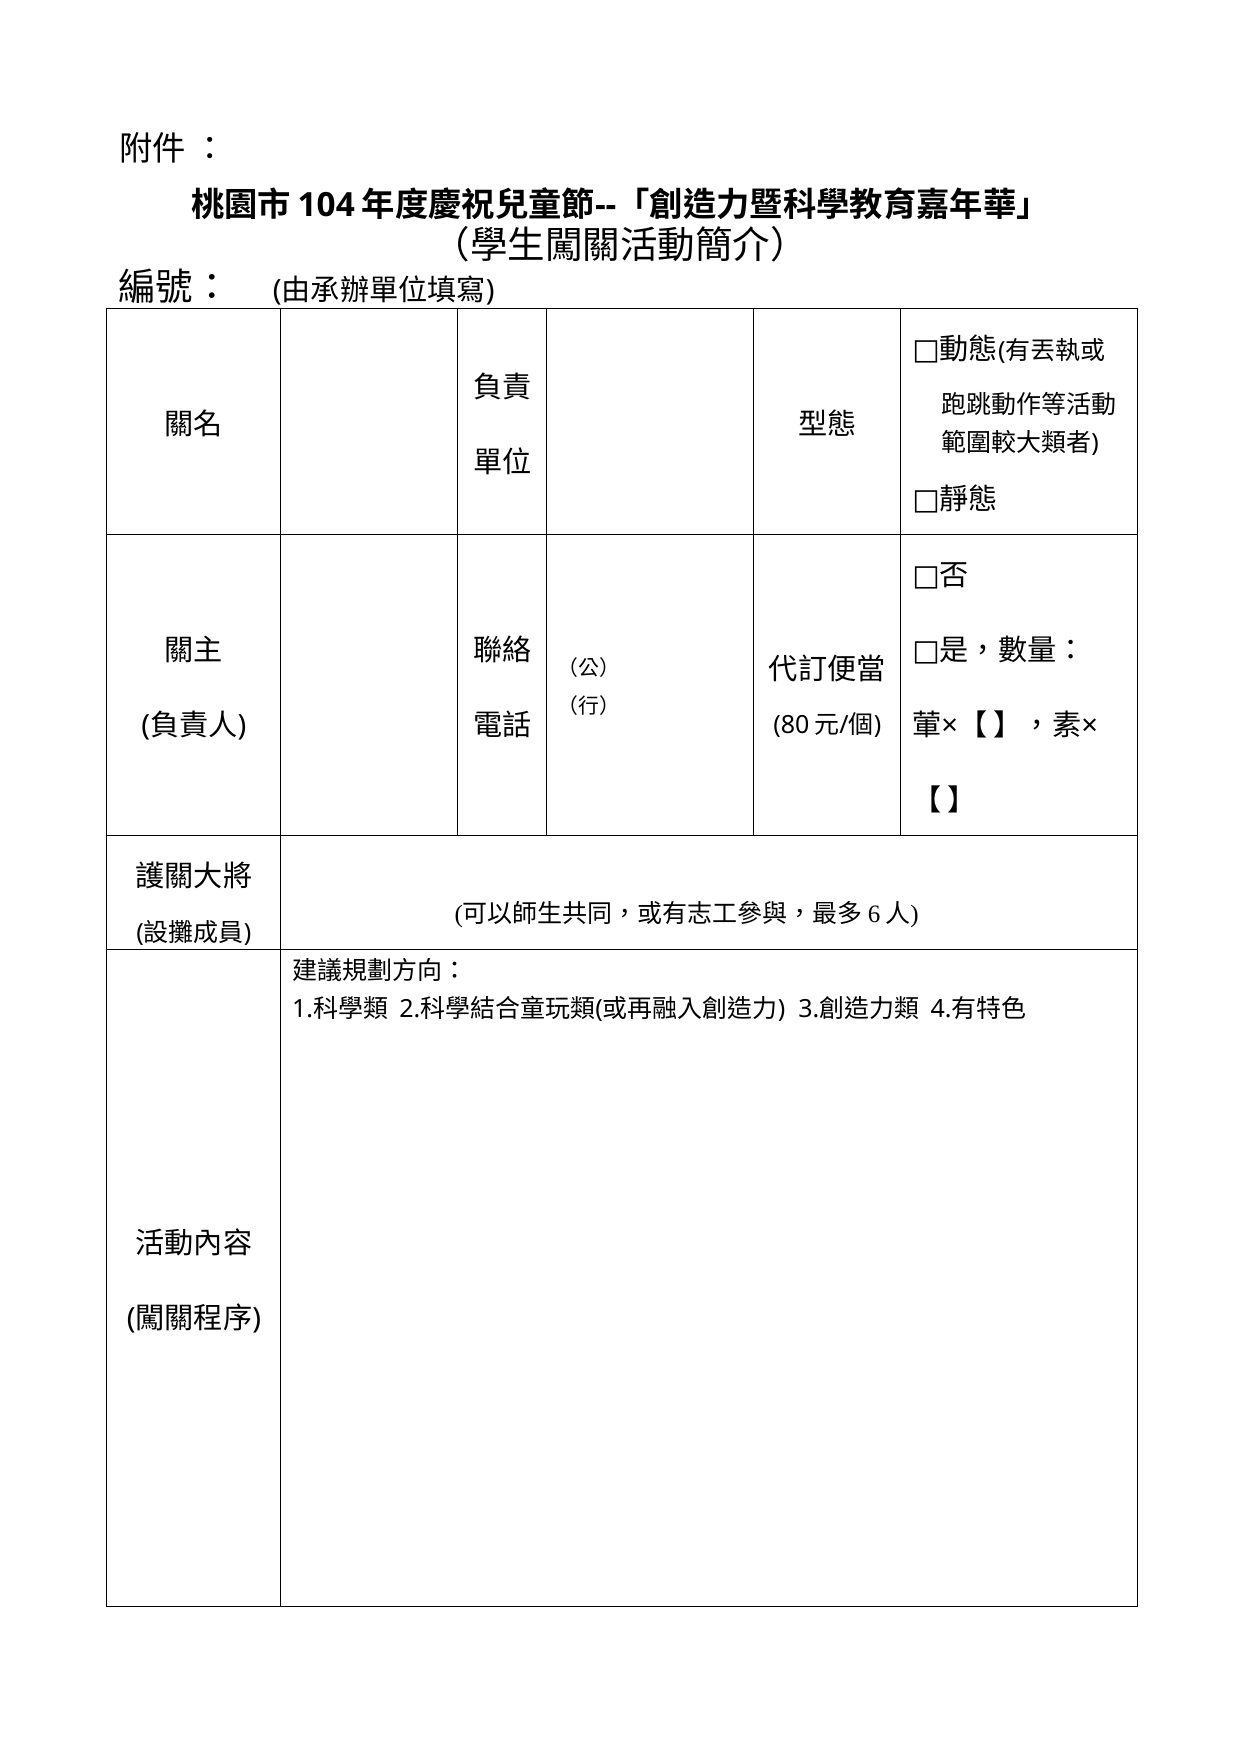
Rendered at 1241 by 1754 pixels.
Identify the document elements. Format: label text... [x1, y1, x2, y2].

table_header 負責 單位 [458, 309, 546, 534]
subtitle 桃園市104年度慶祝兒童節--「創造力暨科學教育嘉年華」 [118, 183, 1122, 225]
text 附件 ： [119, 108, 1122, 183]
table_cell 護關大將 (設攤成員) [107, 836, 280, 949]
table_cell 聯絡電話 [458, 535, 546, 835]
table_cell 代訂便當 (80元/個) [754, 535, 900, 835]
table_cell □否 □是，數量： 葷×【 】，素×【 】 [901, 535, 1137, 835]
table_header □動態(有丟執或跑跳動作等活動範圍較大類者) □靜態 [901, 309, 1137, 534]
table_cell [281, 535, 457, 835]
table_header [547, 309, 753, 534]
table_cell 關主 (負責人) [107, 535, 280, 835]
table_header 關名 [107, 309, 280, 534]
table_cell (可以師生共同，或有志工參與，最多6人) [281, 836, 1137, 949]
table_cell （公） （行） [547, 535, 753, 835]
table_cell 活動內容 (闖關程序) [107, 950, 280, 1606]
table_cell 建議規劃方向： 1.科學類 2.科學結合童玩類(或再融入創造力) 3.創造力類 4.有特色 [281, 950, 1137, 1606]
text 編號： (由承辦單位填寫) [118, 267, 1122, 308]
table_header [281, 309, 457, 534]
table_header 型態 [754, 309, 900, 534]
text （學生闖關活動簡介） [118, 225, 1122, 267]
